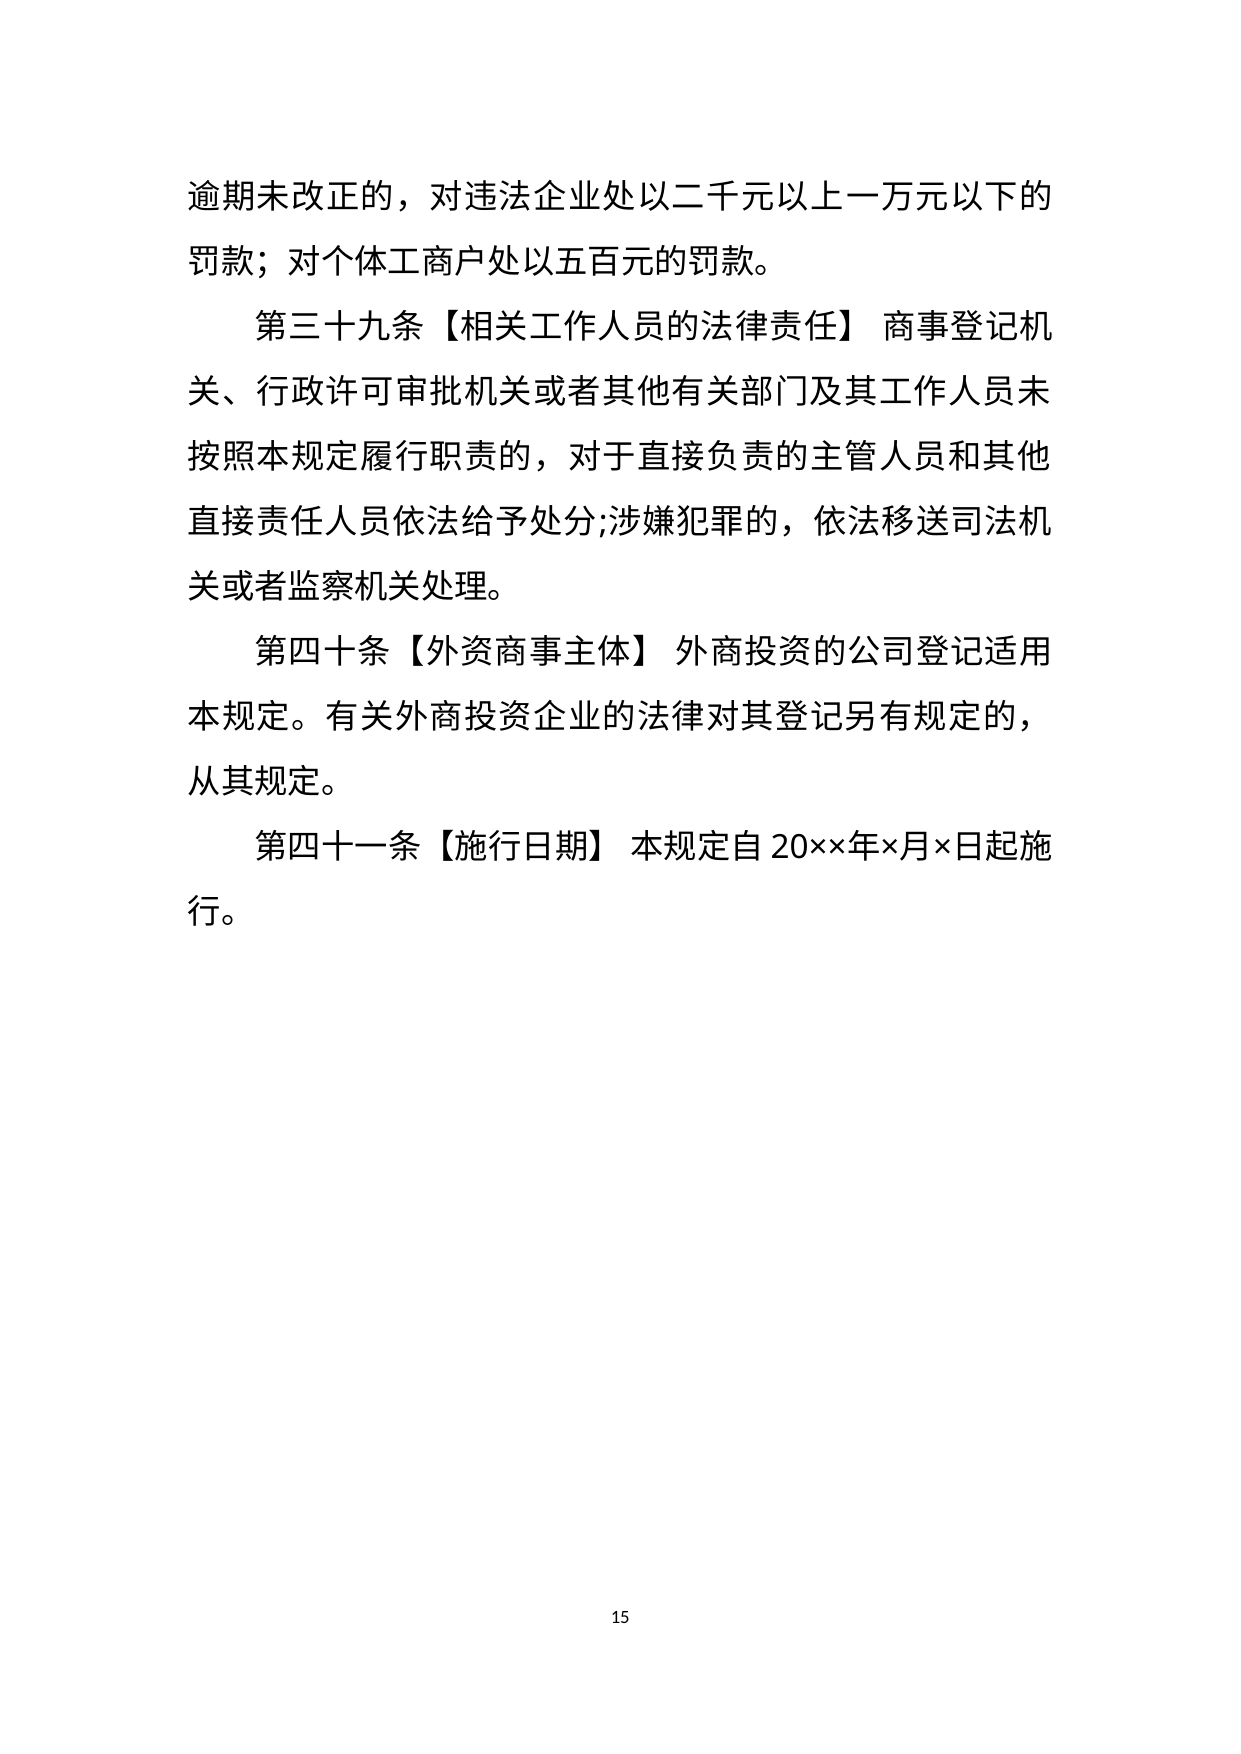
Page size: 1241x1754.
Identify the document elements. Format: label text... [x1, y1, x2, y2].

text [187, 162, 1053, 292]
text 第三十九条【相关工作人员的法律责任】 商事登记机关、行政许可审批机关或者其他有关部门及其工作人员未按照本规定履行职责的，对于直接负责的主管人员和其他直接责任人员依法给予处分;涉嫌犯罪的，依法移送司法机关或者监察机关处理。 [187, 292, 1053, 617]
text 第四十条【外资商事主体】 外商投资的公司登记适用本规定。有关外商投资企业的法律对其登记另有规定的，从其规定。 [187, 617, 1053, 812]
text 第四十一条【施行日期】 本规定自20××年×月×日起施行。 [187, 812, 1053, 942]
